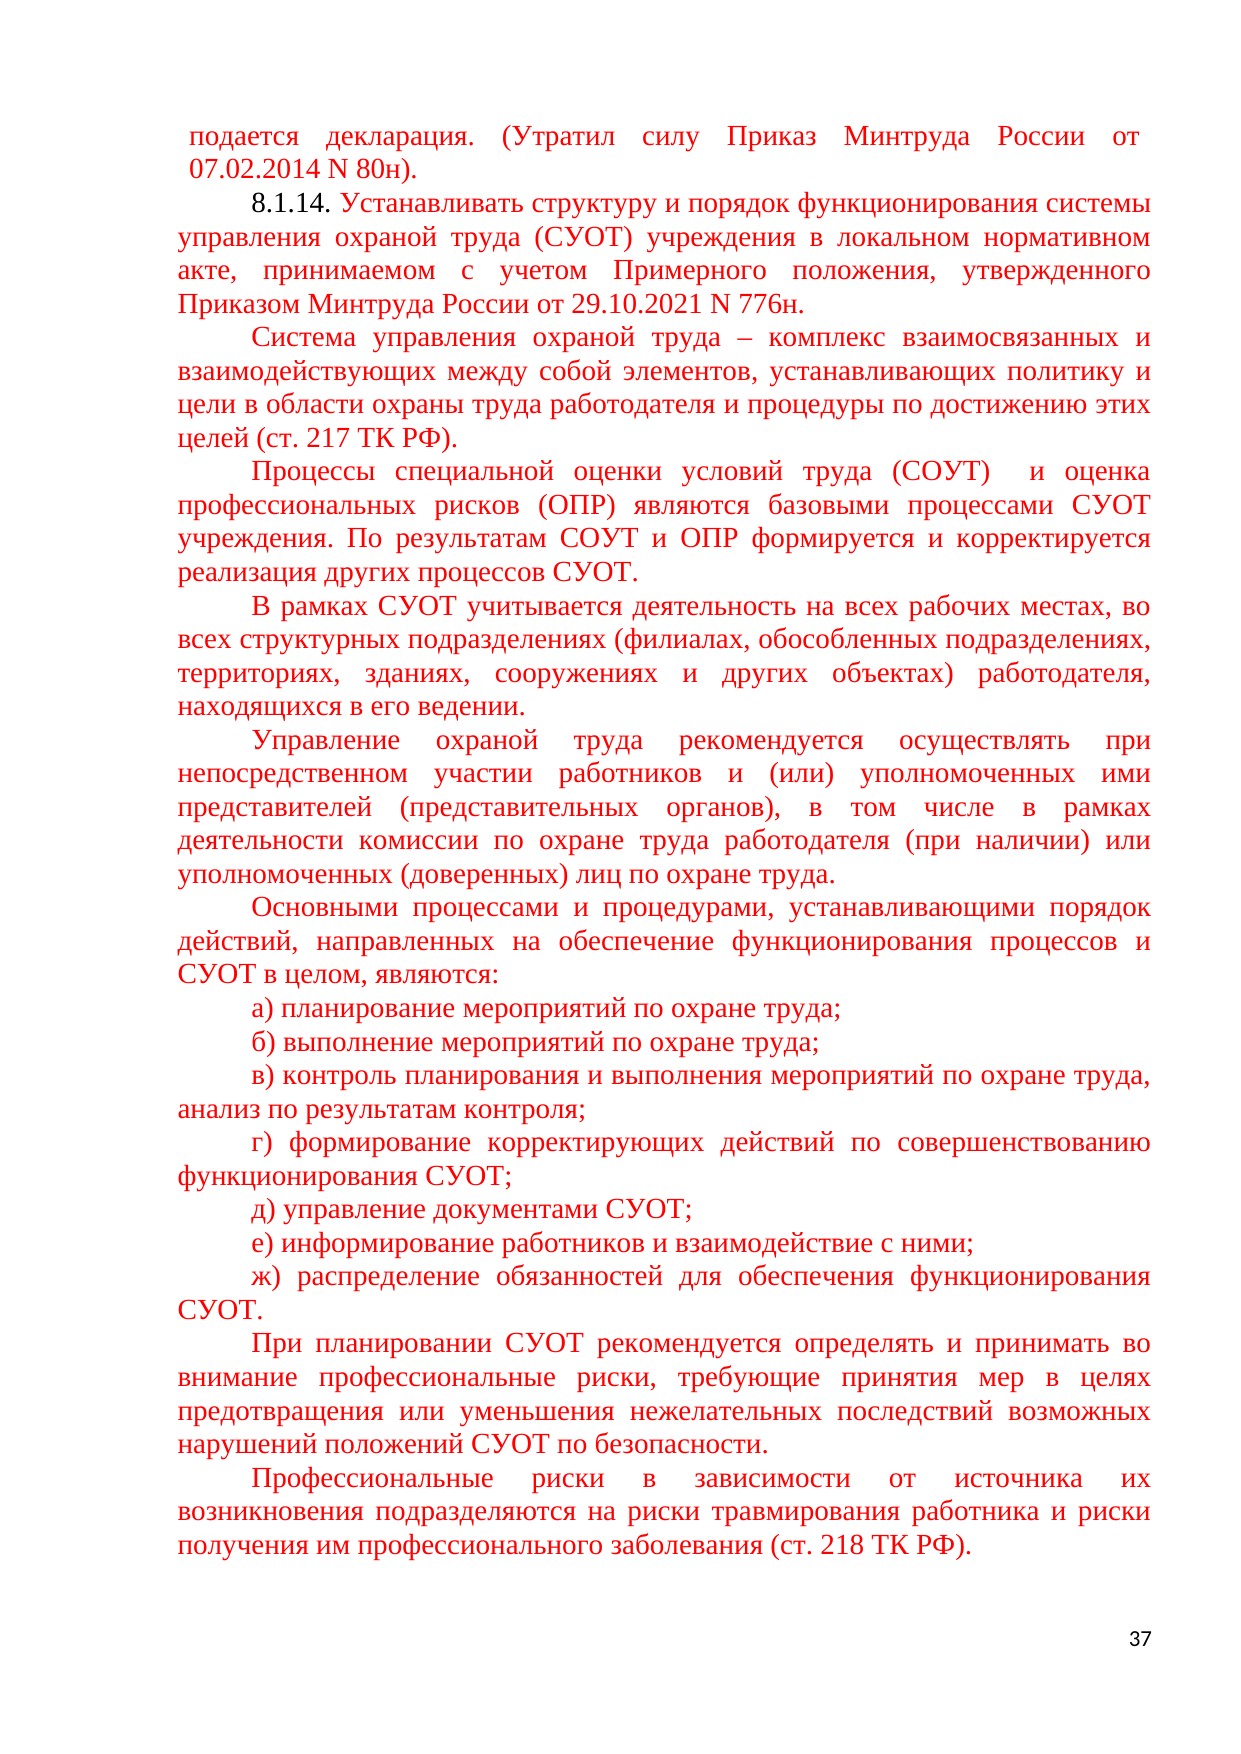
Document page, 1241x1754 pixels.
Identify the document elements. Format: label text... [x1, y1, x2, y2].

text е) информирование работников и взаимодействие с ними; [177, 1225, 1152, 1258]
text Профессиональные риски в зависимости от источника их возникновения подразделяются на риски травмирования работника и риски получения им профессионального заболевания (ст. 218 ТК РФ). [177, 1460, 1152, 1560]
text Система управления охраной труда – комплекс взаимосвязанных и взаимодействующих между собой элементов, устанавливающих политику и цели в области охраны труда работодателя и процедуры по достижению этих целей (ст. 217 ТК РФ). [177, 319, 1152, 453]
text Управление охраной труда рекомендуется осуществлять при непосредственном участии работников и (или) уполномоченных ими представителей (представительных органов), в том числе в рамках деятельности комиссии по охране труда работодателя (при наличии) или уполномоченных (доверенных) лиц по охране труда. [177, 722, 1152, 889]
text Основными процессами и процедурами, устанавливающими порядок действий, направленных на обеспечение функционирования процессов и СУОТ в целом, являются: [177, 889, 1152, 990]
text Процессы специальной оценки условий труда (СОУТ) и оценка профессиональных рисков (ОПР) являются базовыми процессами СУОТ учреждения. По результатам СОУТ и ОПР формируется и корректируется реализация других процессов СУОТ. [177, 453, 1152, 588]
text г) формирование корректирующих действий по совершенствованию функционирования СУОТ; [177, 1124, 1152, 1191]
text д) управление документами СУОТ; [177, 1191, 1152, 1225]
text а) планирование мероприятий по охране труда; [177, 990, 1152, 1024]
text в) контроль планирования и выполнения мероприятий по охране труда, анализ по результатам контроля; [177, 1057, 1152, 1124]
text б) выполнение мероприятий по охране труда; [177, 1024, 1152, 1057]
text При планировании СУОТ рекомендуется определять и принимать во внимание профессиональные риски, требующие принятия мер в целях предотвращения или уменьшения нежелательных последствий возможных нарушений положений СУОТ по безопасности. [177, 1326, 1152, 1460]
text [189, 118, 1140, 185]
text В рамках СУОТ учитывается деятельность на всех рабочих местах, во всех структурных подразделениях (филиалах, обособленных подразделениях, территориях, зданиях, сооружениях и других объектах) работодателя, находящихся в его ведении. [177, 588, 1152, 722]
text ж) распределение обязанностей для обеспечения функционирования СУОТ. [177, 1258, 1152, 1326]
text 8.1.14. Устанавливать структуру и порядок функционирования системы управления охраной труда (СУОТ) учреждения в локальном нормативном акте, принимаемом с учетом Примерного положения, утвержденного Приказом Минтруда России от 29.10.2021 N 776н. [177, 185, 1152, 319]
